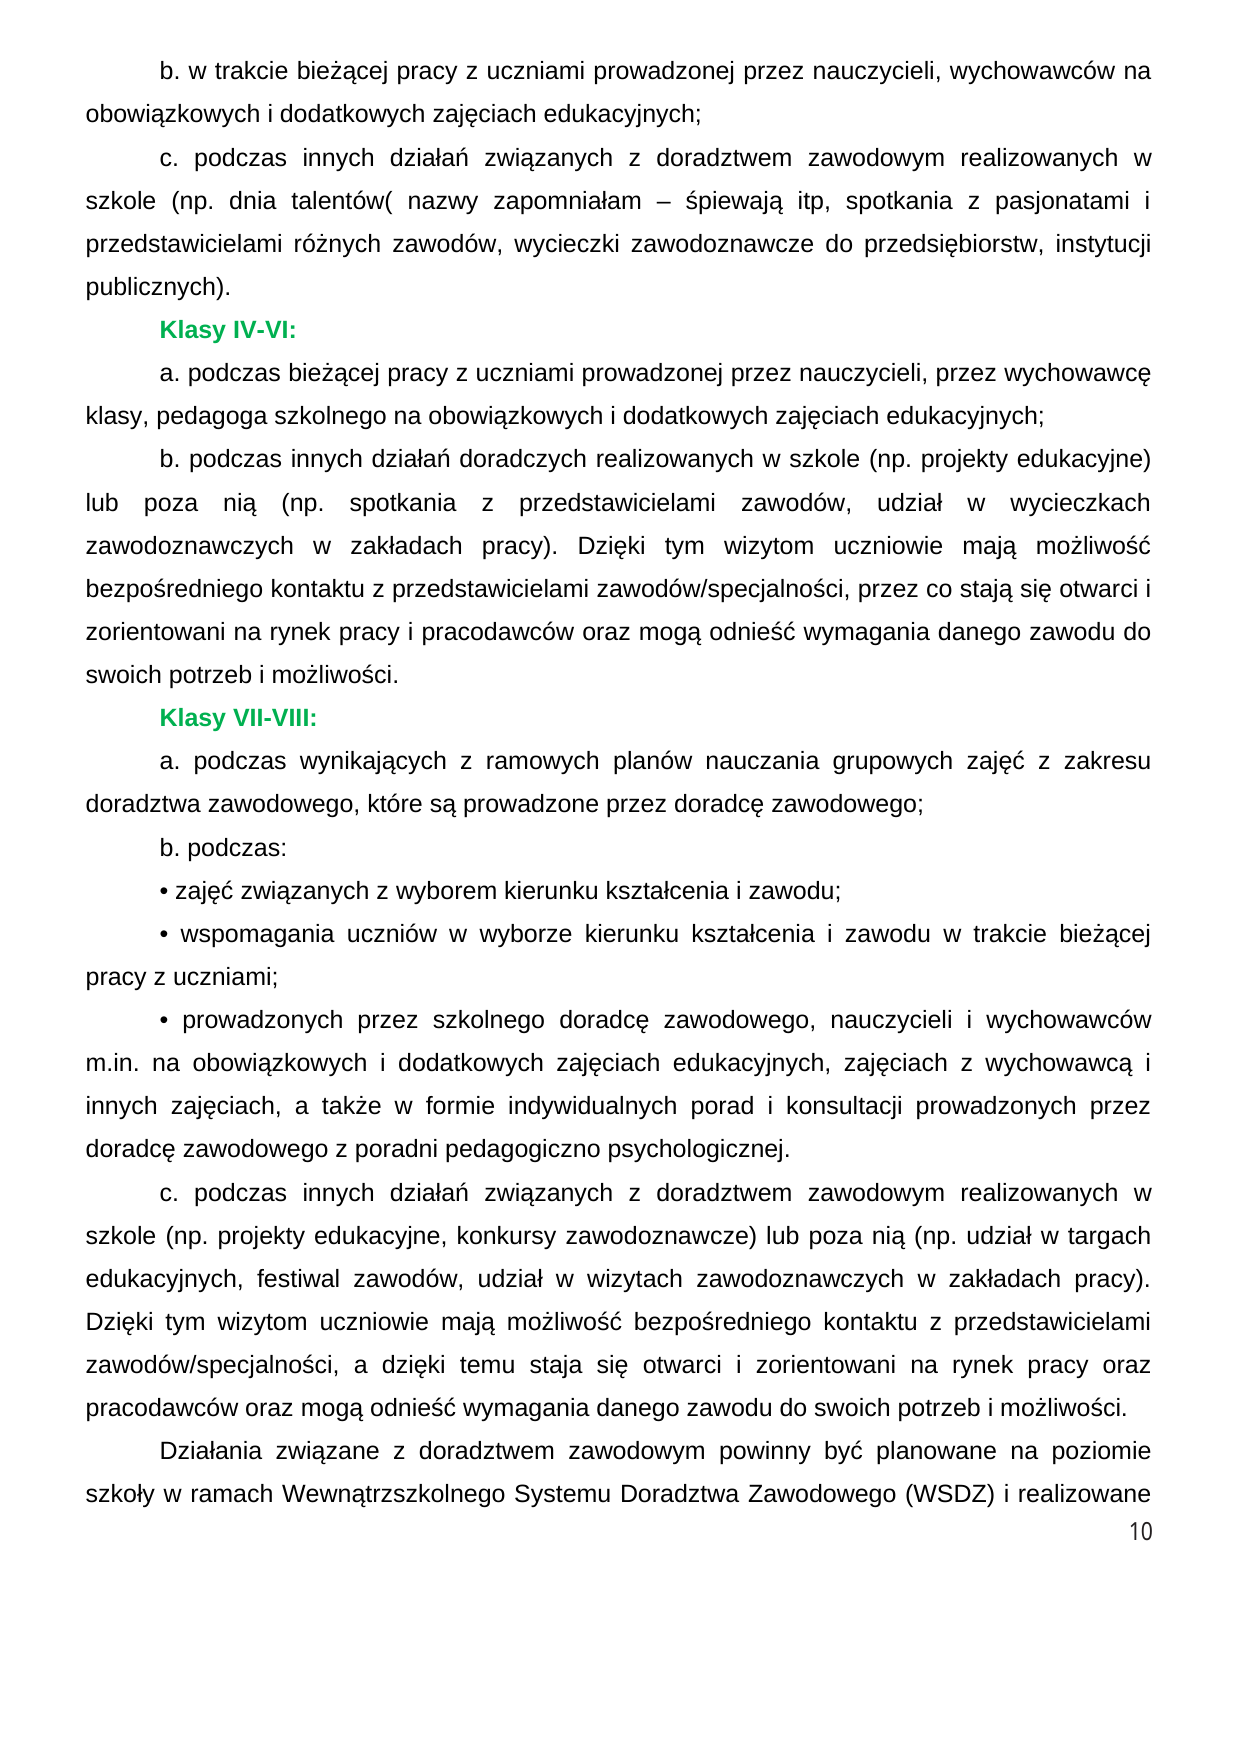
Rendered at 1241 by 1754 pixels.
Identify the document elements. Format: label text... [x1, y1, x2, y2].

list Klasy VII-VIII: [85, 703, 1153, 732]
text • wspomagania uczniów w wyborze kierunku kształcenia i zawodu w trakcie bieżącej pracy z uczniami; [85, 919, 1153, 991]
text b. podczas: [85, 832, 1153, 861]
text a. podczas wynikających z ramowych planów nauczania grupowych zajęć z zakresu doradztwa zawodowego, które są prowadzone przez doradcę zawodowego; [85, 746, 1153, 818]
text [85, 1436, 1153, 1508]
text • zajęć związanych z wyborem kierunku kształcenia i zawodu; [85, 876, 1153, 904]
text • prowadzonych przez szkolnego doradcę zawodowego, nauczycieli i wychowawców m.in. na obowiązkowych i dodatkowych zajęciach edukacyjnych, zajęciach z wychowawcą i innych zajęciach, a także w formie indywidualnych porad i konsultacji prowadzonych przez doradcę zawodowego z poradni pedagogiczno psychologicznej. [85, 1005, 1153, 1163]
list b. w trakcie bieżącej pracy z uczniami prowadzonej przez nauczycieli, wychowawców na obowiązkowych i dodatkowych zajęciach edukacyjnych; [85, 56, 1153, 128]
text c. podczas innych działań związanych z doradztwem zawodowym realizowanych w szkole (np. projekty edukacyjne, konkursy zawodoznawcze) lub poza nią (np. udział w targach edukacyjnych, festiwal zawodów, udział w wizytach zawodoznawczych w zakładach pracy). Dzięki tym wizytom uczniowie mają możliwość bezpośredniego kontaktu z przedstawicielami zawodów/specjalności, a dzięki temu staja się otwarci i zorientowani na rynek pracy oraz pracodawców oraz mogą odnieść wymagania danego zawodu do swoich potrzeb i możliwości. [85, 1177, 1153, 1422]
list c. podczas innych działań związanych z doradztwem zawodowym realizowanych w szkole (np. dnia talentów( nazwy zapomniałam – śpiewają itp, spotkania z pasjonatami i przedstawicielami różnych zawodów, wycieczki zawodoznawcze do przedsiębiorstw, instytucji publicznych). [85, 142, 1153, 301]
list Klasy IV-VI: [85, 315, 1153, 344]
list b. podczas innych działań doradczych realizowanych w szkole (np. projekty edukacyjne) lub poza nią (np. spotkania z przedstawicielami zawodów, udział w wycieczkach zawodoznawczych w zakładach pracy). Dzięki tym wizytom uczniowie mają możliwość bezpośredniego kontaktu z przedstawicielami zawodów/specjalności, przez co stają się otwarci i zorientowani na rynek pracy i pracodawców oraz mogą odnieść wymagania danego zawodu do swoich potrzeb i możliwości. [85, 444, 1153, 689]
list a. podczas bieżącej pracy z uczniami prowadzonej przez nauczycieli, przez wychowawcę klasy, pedagoga szkolnego na obowiązkowych i dodatkowych zajęciach edukacyjnych; [85, 358, 1153, 430]
